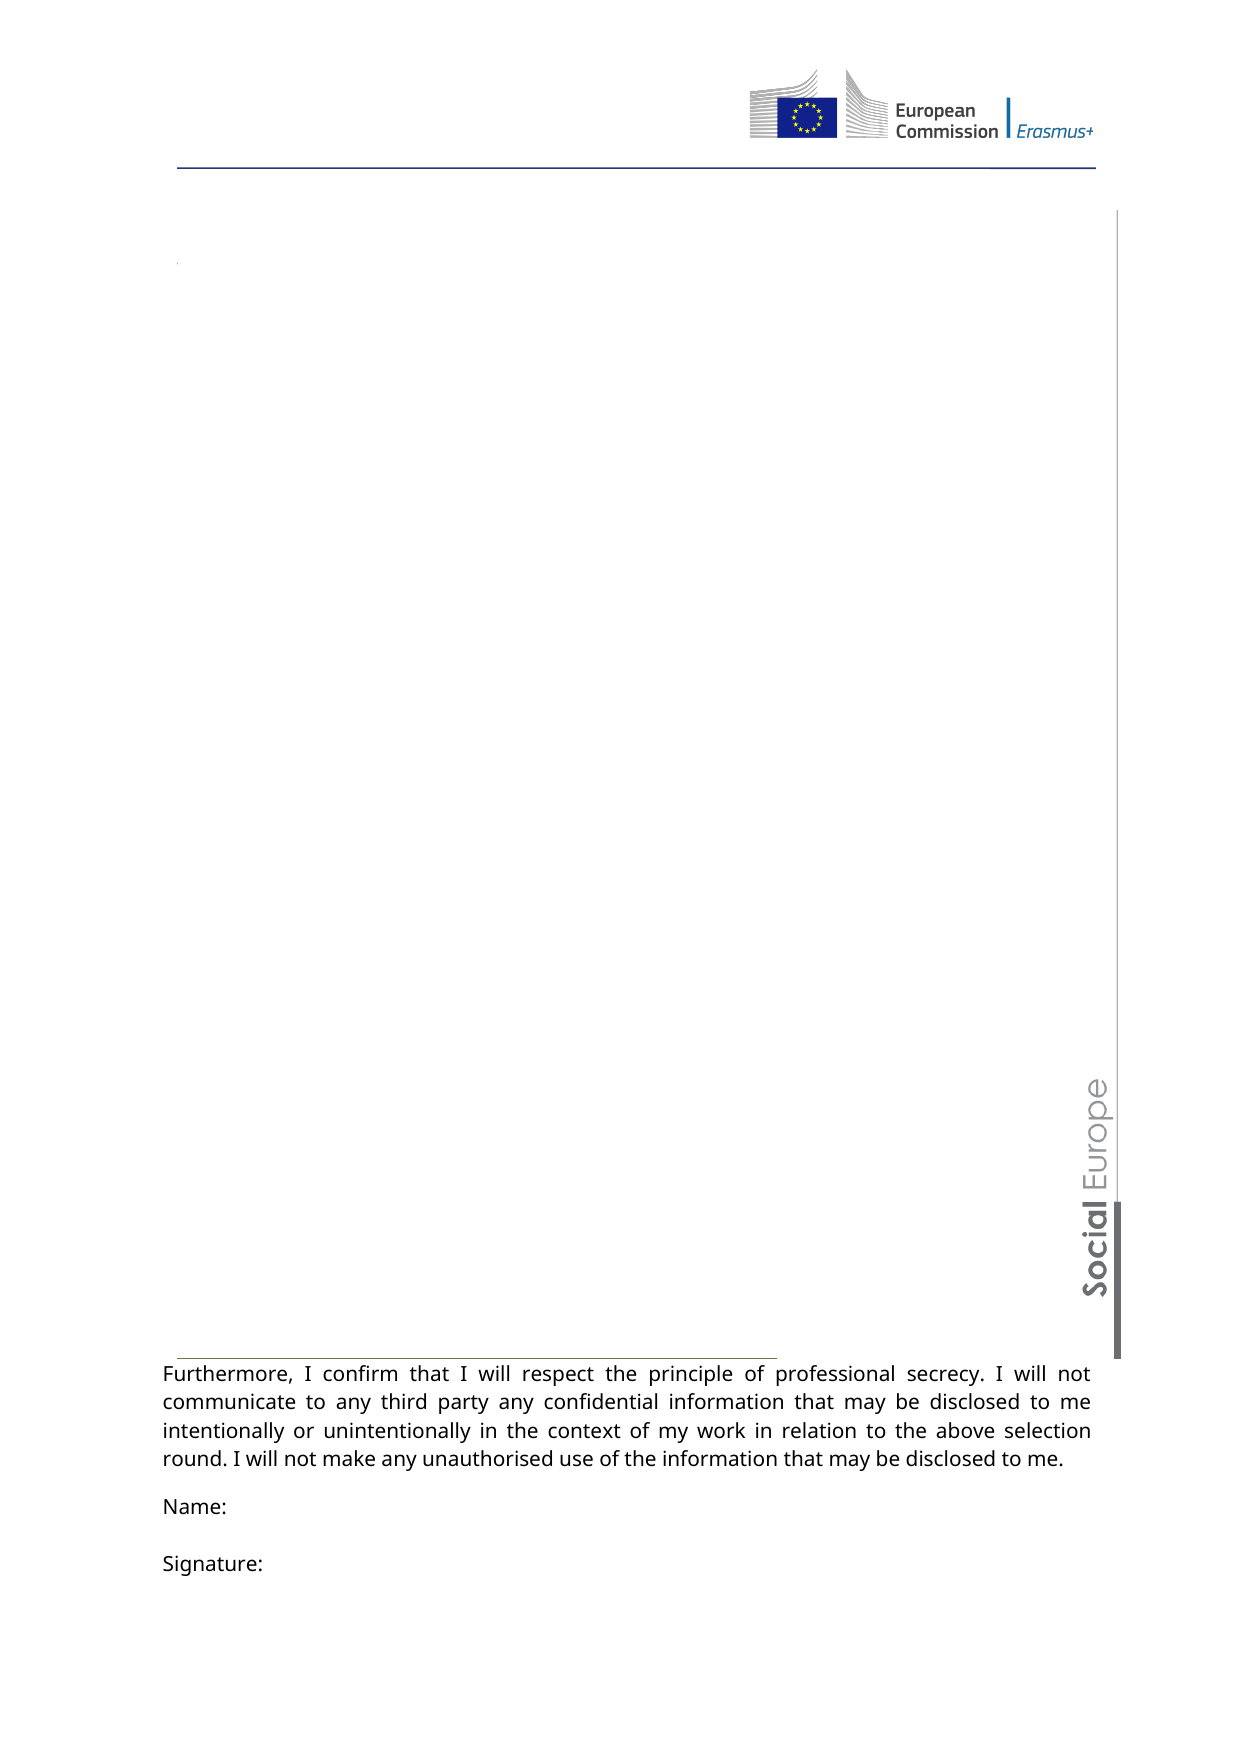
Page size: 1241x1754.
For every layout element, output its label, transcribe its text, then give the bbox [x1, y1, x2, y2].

text Signature: [162, 1549, 1092, 1578]
text Name: [162, 1492, 1092, 1521]
picture [177, 210, 1121, 1359]
picture [749, 69, 1093, 142]
text Furthermore, I confirm that I will respect the principle of professional secrecy. I will not communicate to any third party any confidential information that may be disclosed to me intentionally or unintentionally in the context of my work in relation to the above selection round. I will not make any unauthorised use of the information that may be disclosed to me. [162, 1359, 1092, 1473]
